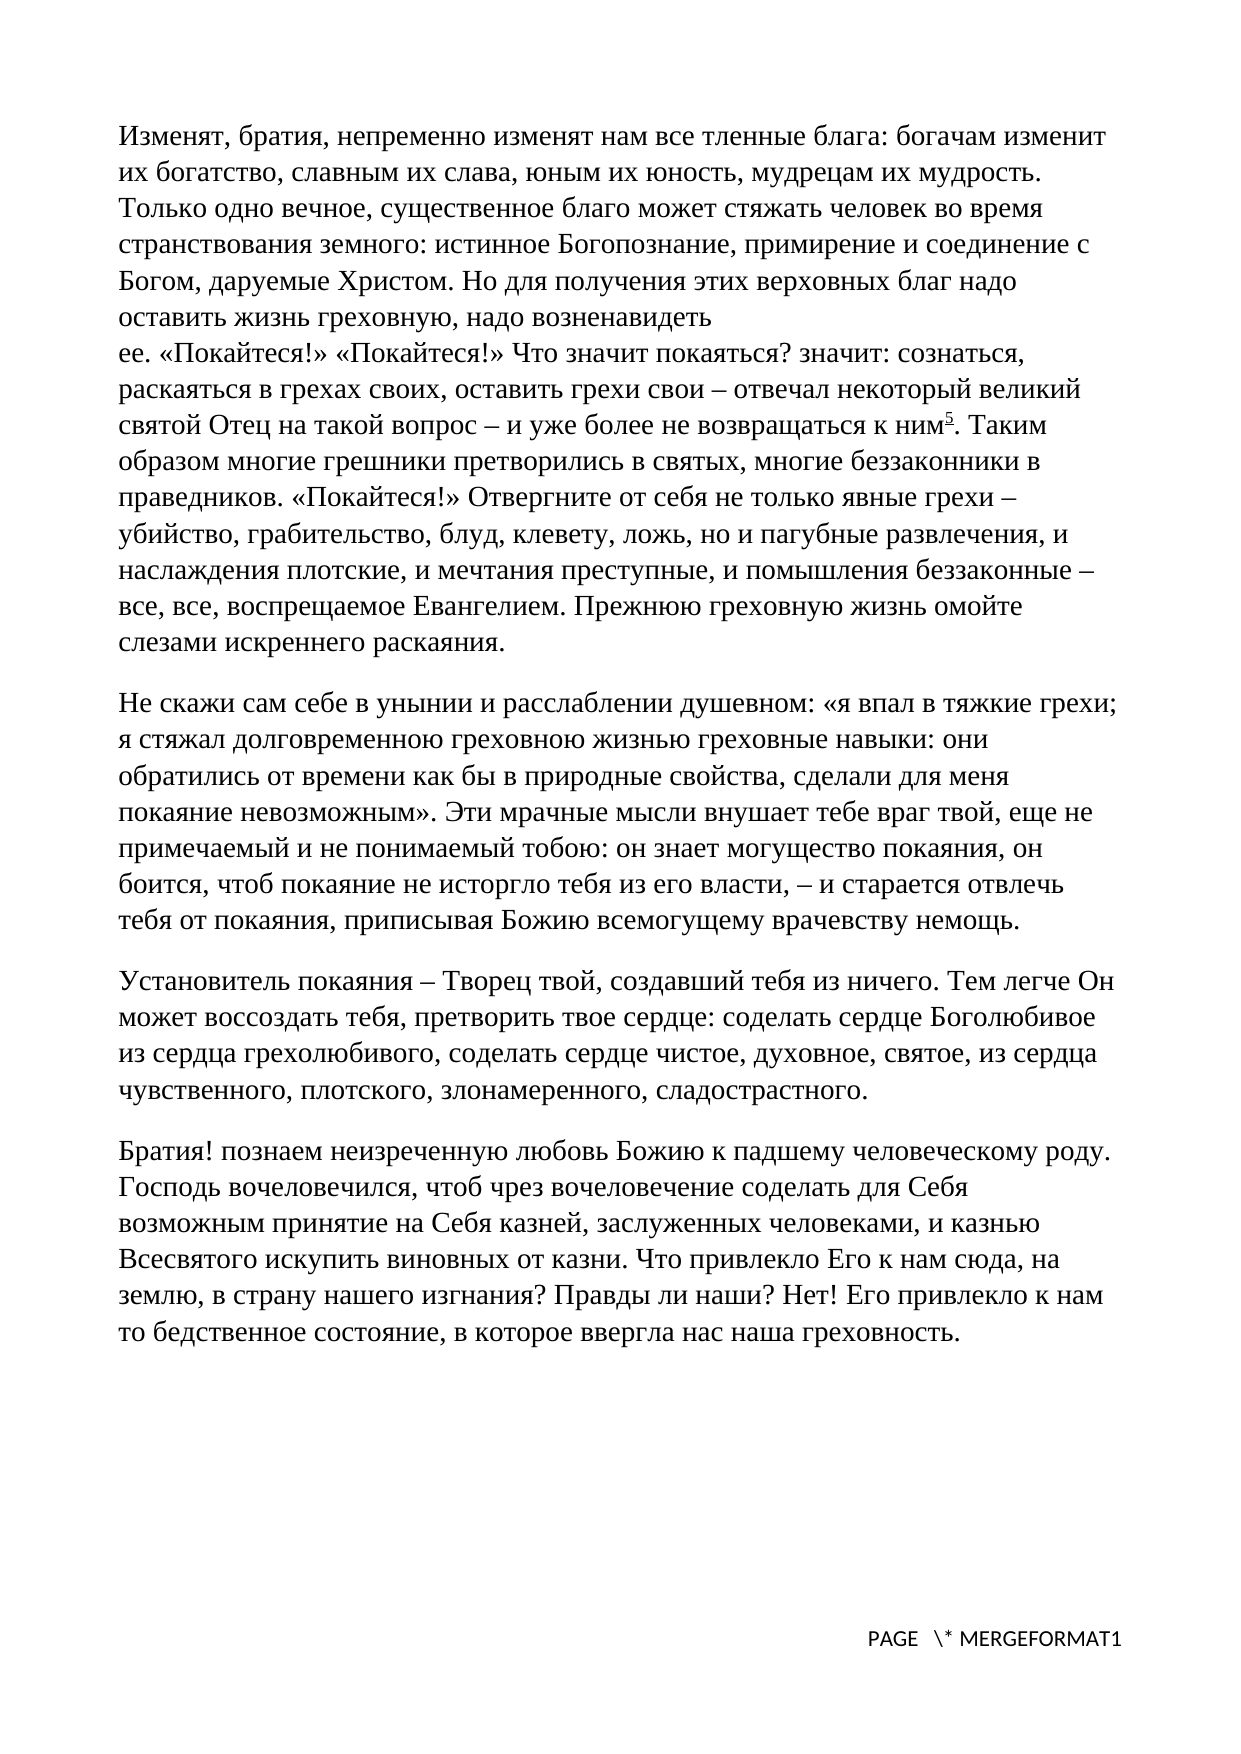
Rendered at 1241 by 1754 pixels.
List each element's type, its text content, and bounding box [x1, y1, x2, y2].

subtitle Установитель покаяния – Творец твой, создавший тебя из ничего. Тем легче Он может воссоздать тебя, претворить твое сердце: соделать сердце Боголюбивое из сердца грехолюбивого, соделать сердце чистое, духовное, святое, из сердца чувственного, плотского, злонамеренного, сладострастного. [118, 963, 1122, 1105]
subtitle Не скажи сам себе в унынии и расслаблении душевном: «я впал в тяжкие грехи; я стяжал долговременною греховною жизнью греховные навыки: они обратились от времени как бы в природные свойства, сделали для меня покаяние невозможным». Эти мрачные мысли внушает тебе враг твой, еще не примечаемый и не понимаемый тобою: он знает могущество покаяния, он боится, чтоб покаяние не исторгло тебя из его власти, – и старается отвлечь тебя от покаяния, приписывая Божию всемогущему врачевству немощь. [118, 685, 1122, 936]
subtitle Братия! познаем неизреченную любовь Божию к падшему человеческому роду. Господь вочеловечился, чтоб чрез вочеловечение соделать для Себя возможным принятие на Себя казней, заслуженных человеками, и казнью Всесвятого искупить виновных от казни. Что привлекло Его к нам сюда, на землю, в страну нашего изгнания? Правды ли наши? Нет! Его привлекло к нам то бедственное состояние, в которое ввергла нас наша греховность. [118, 1133, 1122, 1347]
subtitle Изменят, братия, непременно изменят нам все тленные блага: богачам изменит их богатство, славным их слава, юным их юность, мудрецам их мудрость. Только одно вечное, существенное благо может стяжать человек во время странствования земного: истинное Богопознание, примирение и соединение с Богом, даруемые Христом. Но для получения этих верховных благ надо оставить жизнь греховную, надо возненавидеть ее. «Покайтеся!» «Покайтеся!» Что значит покаяться? значит: сознаться, раскаяться в грехах своих, оставить грехи свои – отвечал некоторый великий святой Отец на такой вопрос – и уже более не возвращаться к ним5. Таким образом многие грешники претворились в святых, многие беззаконники в праведников. «Покайтеся!» Отвергните от себя не только явные грехи – убийство, грабительство, блуд, клевету, ложь, но и пагубные развлечения, и наслаждения плотские, и мечтания преступные, и помышления беззаконные – все, все, воспрещаемое Евангелием. Прежнюю греховную жизнь омойте слезами искреннего раскаяния. [118, 118, 1122, 658]
